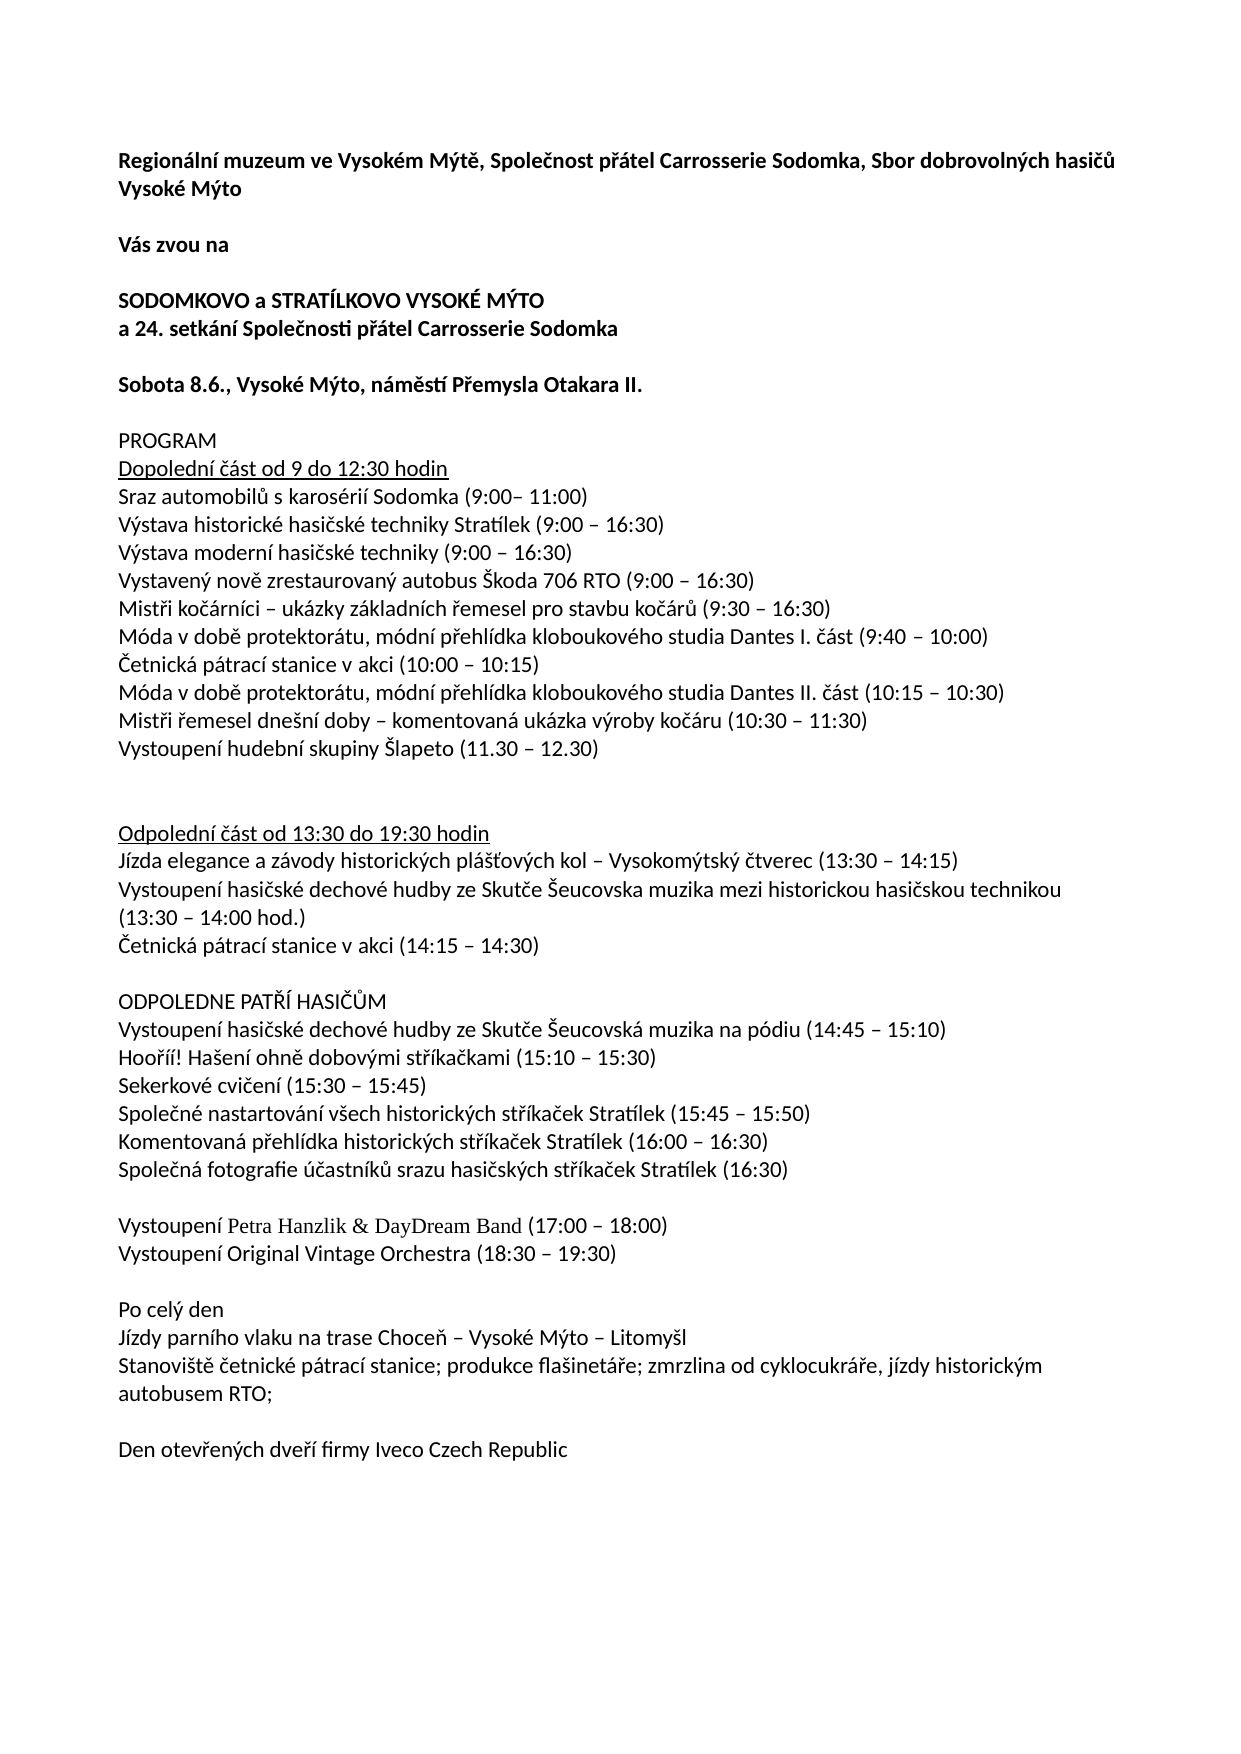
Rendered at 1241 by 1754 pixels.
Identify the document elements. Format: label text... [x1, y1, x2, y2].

text Jízdy parního vlaku na trase Choceň – Vysoké Mýto – Litomyšl [118, 1323, 1122, 1351]
text Společné nastartování všech historických stříkaček Stratílek (15:45 – 15:50) [118, 1099, 1122, 1127]
text Po celý den [118, 1295, 1122, 1323]
text PROGRAM [118, 426, 1122, 454]
text Jízda elegance a závody historických plášťových kol – Vysokomýtský čtverec (13:30 – 14:15) [118, 847, 1122, 875]
text Komentovaná přehlídka historických stříkaček Stratílek (16:00 – 16:30) [118, 1127, 1122, 1155]
text Vystoupení hasičské dechové hudby ze Skutče Šeucovská muzika na pódiu (14:45 – 15:10) [118, 1015, 1122, 1043]
text Mistři řemesel dnešní doby – komentovaná ukázka výroby kočáru (10:30 – 11:30) [118, 707, 1122, 734]
text Vystoupení Petra Hanzlik & DayDream Band (17:00 – 18:00) [118, 1211, 1122, 1239]
text Odpolední část od 13:30 do 19:30 hodin [118, 819, 1122, 847]
text Móda v době protektorátu, módní přehlídka kloboukového studia Dantes II. část (10:15 – 10:30) [118, 678, 1122, 707]
text Dopolední část od 9 do 12:30 hodin [118, 454, 1122, 482]
text Četnická pátrací stanice v akci (10:00 – 10:15) [118, 651, 1122, 678]
text Stanoviště četnické pátrací stanice; produkce flašinetáře; zmrzlina od cyklocukráře, jízdy historickým autobusem RTO; [118, 1351, 1122, 1407]
text Vystoupení Original Vintage Orchestra (18:30 – 19:30) [118, 1239, 1122, 1267]
text SODOMKOVO a STRATÍLKOVO VYSOKÉ MÝTO [118, 286, 1122, 314]
text ODPOLEDNE PATŘÍ HASIČŮM [118, 987, 1122, 1015]
text Mistři kočárníci – ukázky základních řemesel pro stavbu kočárů (9:30 – 16:30) [118, 594, 1122, 622]
text Hooříí! Hašení ohně dobovými stříkačkami (15:10 – 15:30) [118, 1043, 1122, 1071]
text a 24. setkání Společnosti přátel Carrosserie Sodomka [118, 314, 1122, 342]
text Vystavený nově zrestaurovaný autobus Škoda 706 RTO (9:00 – 16:30) [118, 566, 1122, 594]
text Sekerkové cvičení (15:30 – 15:45) [118, 1071, 1122, 1099]
text Výstava moderní hasičské techniky (9:00 – 16:30) [118, 538, 1122, 566]
text Sraz automobilů s karosérií Sodomka (9:00– 11:00) [118, 482, 1122, 510]
text Četnická pátrací stanice v akci (14:15 – 14:30) [118, 931, 1122, 959]
text Vás zvou na [118, 230, 1122, 258]
text Regionální muzeum ve Vysokém Mýtě, Společnost přátel Carrosserie Sodomka, Sbor dobrovolných hasičů Vysoké Mýto [118, 146, 1122, 202]
text Výstava historické hasičské techniky Stratílek (9:00 – 16:30) [118, 510, 1122, 538]
text Móda v době protektorátu, módní přehlídka kloboukového studia Dantes I. část (9:40 – 10:00) [118, 622, 1122, 651]
text Vystoupení hudební skupiny Šlapeto (11.30 – 12.30) [118, 734, 1122, 763]
text Společná fotografie účastníků srazu hasičských stříkaček Stratílek (16:30) [118, 1155, 1122, 1183]
text Den otevřených dveří firmy Iveco Czech Republic [118, 1435, 1122, 1463]
text Sobota 8.6., Vysoké Mýto, náměstí Přemysla Otakara II. [118, 370, 1122, 398]
text Vystoupení hasičské dechové hudby ze Skutče Šeucovska muzika mezi historickou hasičskou technikou (13:30 – 14:00 hod.) [118, 875, 1122, 931]
